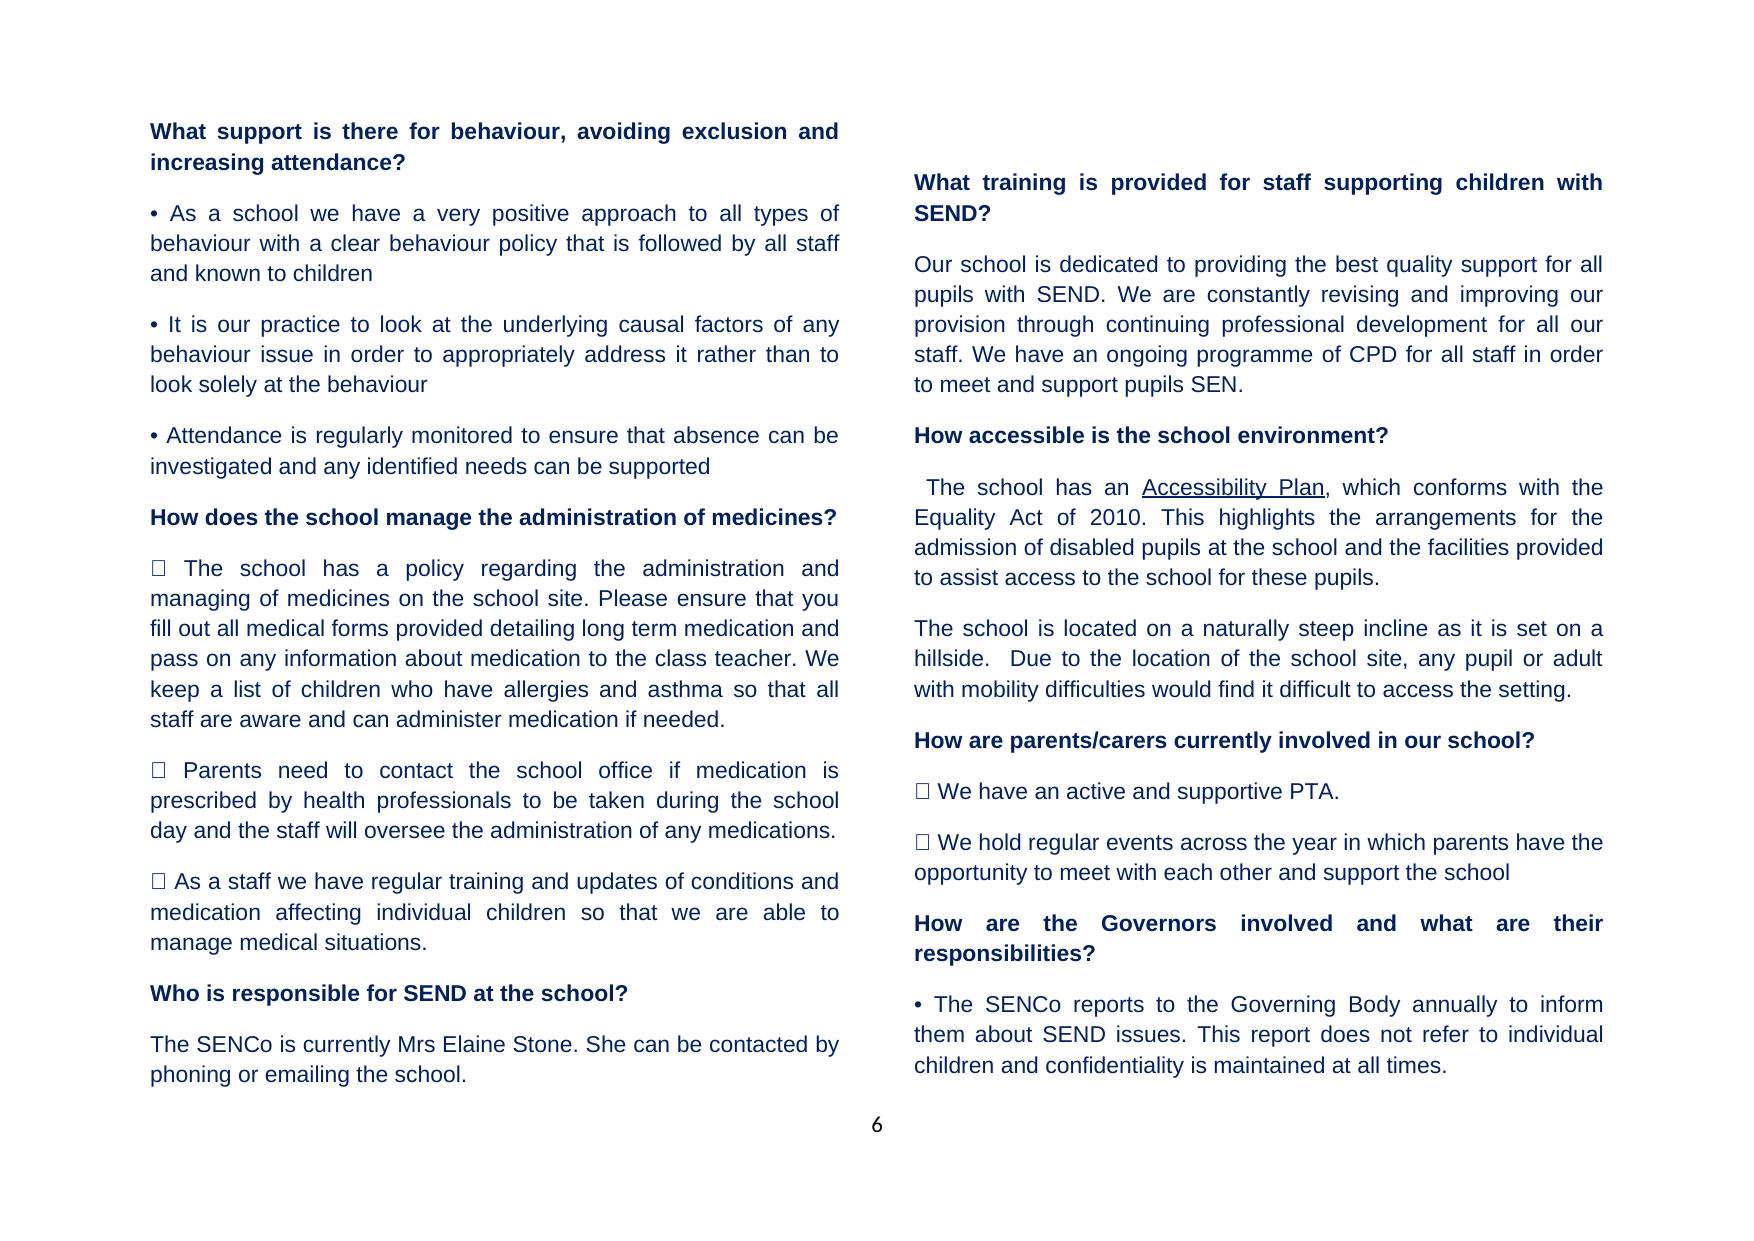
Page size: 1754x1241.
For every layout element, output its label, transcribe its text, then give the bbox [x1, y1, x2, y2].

text  We hold regular events across the year in which parents have the opportunity to meet with each other and support the school [914, 829, 1604, 885]
text • It is our practice to look at the underlying causal factors of any behaviour issue in order to appropriately address it rather than to look solely at the behaviour [150, 311, 840, 398]
text How are parents/carers currently involved in our school? [914, 727, 1604, 753]
text • The SENCo reports to the Governing Body annually to inform them about SEND issues. This report does not refer to individual children and confidentiality is maintained at all times. [914, 991, 1604, 1078]
text  As a staff we have regular training and updates of conditions and medication affecting individual children so that we are able to manage medical situations. [150, 868, 840, 955]
text What training is provided for staff supporting children with SEND? [914, 169, 1604, 226]
text • As a school we have a very positive approach to all types of behaviour with a clear behaviour policy that is followed by all staff and known to children [150, 199, 840, 286]
text The school is located on a naturally steep incline as it is set on a hillside. Due to the location of the school site, any pupil or adult with mobility difficulties would find it difficult to access the setting. [914, 615, 1604, 702]
text  The school has a policy regarding the administration and managing of medicines on the school site. Please ensure that you fill out all medical forms provided detailing long term medication and pass on any information about medication to the class teacher. We keep a list of children who have allergies and asthma so that all staff are aware and can administer medication if needed. [150, 555, 840, 732]
text The school has an Accessibility Plan, which conforms with the Equality Act of 2010. This highlights the arrangements for the admission of disabled pupils at the school and the facilities provided to assist access to the school for these pupils. [914, 473, 1604, 590]
text Who is responsible for SEND at the school? [150, 980, 840, 1006]
text The SENCo is currently Mrs Elaine Stone. She can be contacted by phoning or emailing the school. [150, 1031, 840, 1087]
text • Attendance is regularly monitored to ensure that absence can be investigated and any identified needs can be supported [150, 422, 840, 479]
text How are the Governors involved and what are their responsibilities? [914, 910, 1604, 966]
text What support is there for behaviour, avoiding exclusion and increasing attendance? [150, 118, 840, 175]
text Our school is dedicated to providing the best quality support for all pupils with SEND. We are constantly revising and improving our provision through continuing professional development for all our staff. We have an ongoing programme of CPD for all staff in order to meet and support pupils SEN. [914, 251, 1604, 398]
text  We have an active and supportive PTA. [914, 778, 1604, 804]
text How does the school manage the administration of medicines? [150, 504, 840, 530]
text  Parents need to contact the school office if medication is prescribed by health professionals to be taken during the school day and the staff will oversee the administration of any medications. [150, 757, 840, 843]
text How accessible is the school environment? [914, 422, 1604, 449]
